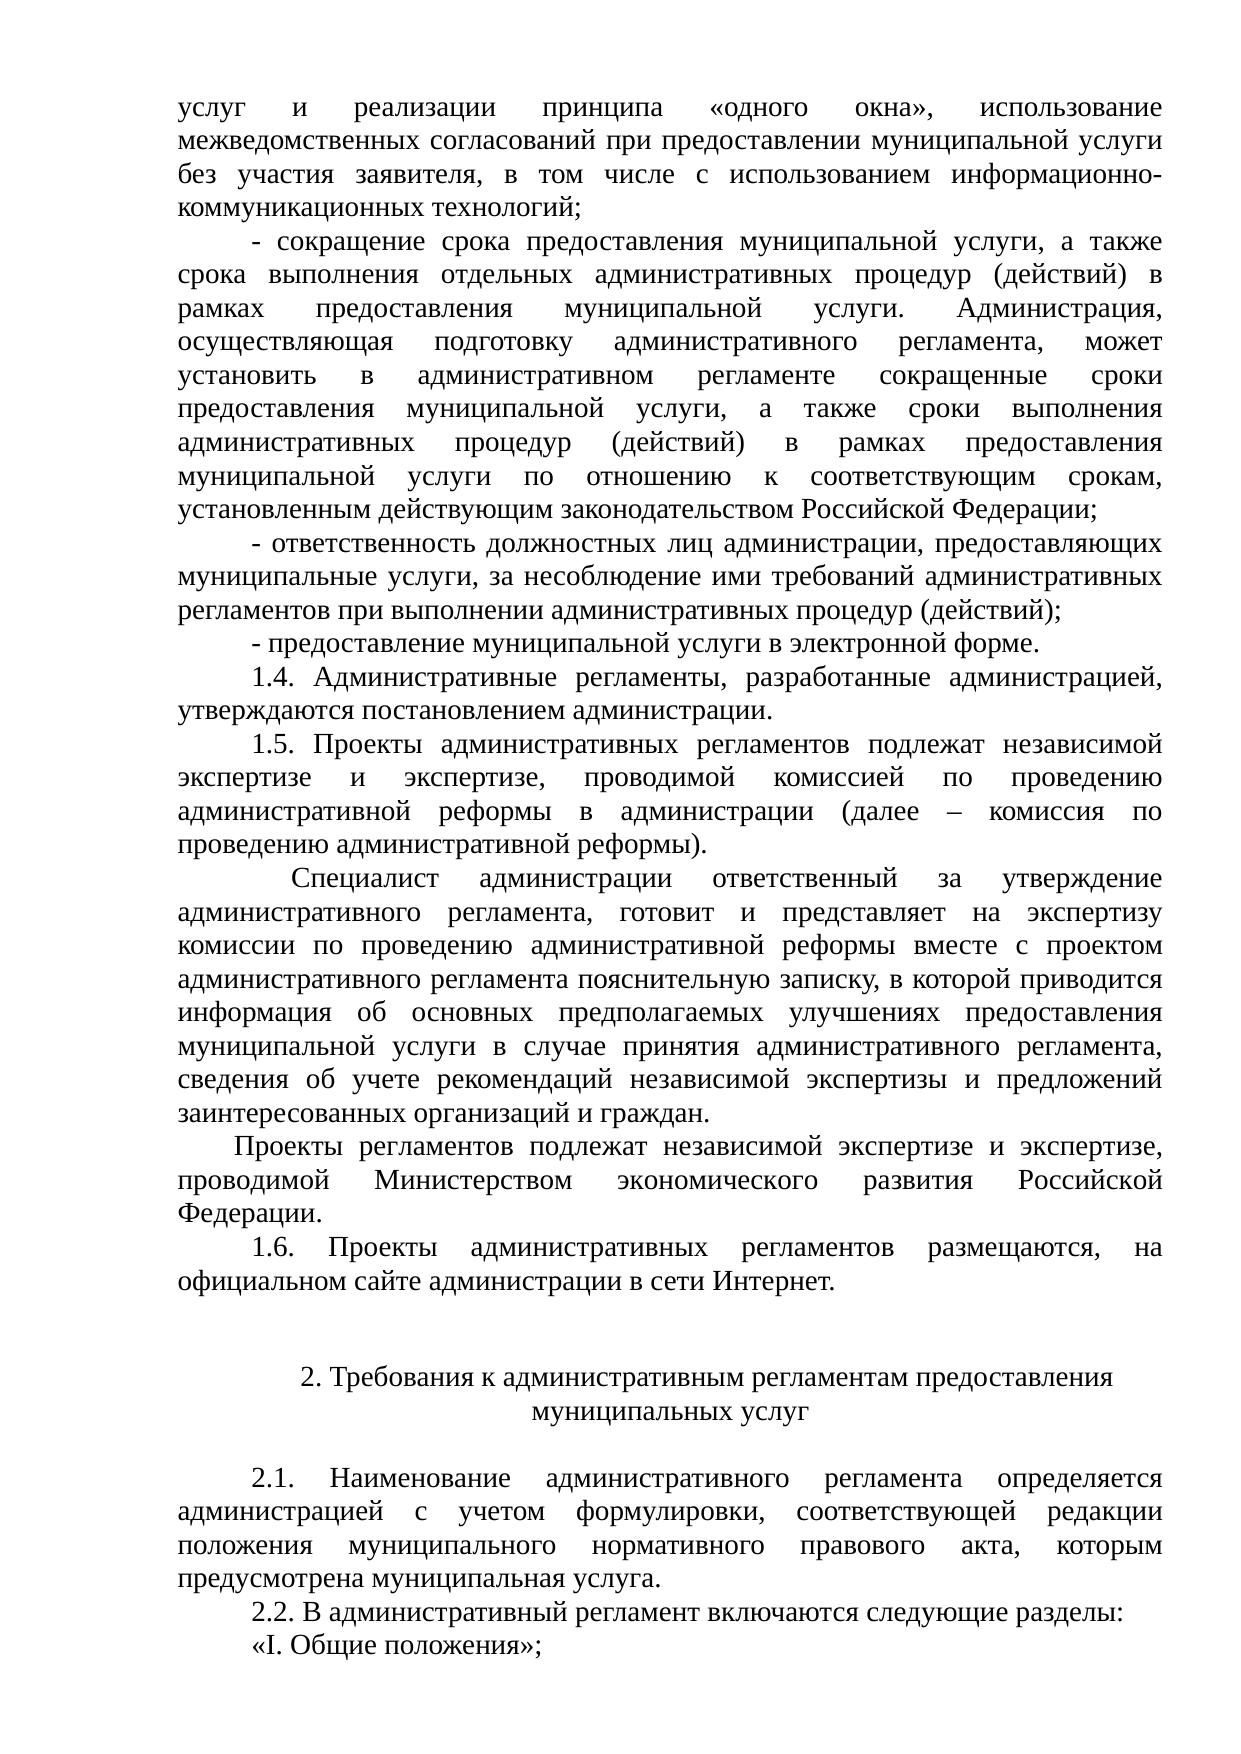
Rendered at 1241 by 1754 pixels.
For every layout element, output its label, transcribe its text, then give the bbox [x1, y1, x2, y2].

text - сокращение срока предоставления муниципальной услуги, а также срока выполнения отдельных административных процедур (действий) в рамках предоставления муниципальной услуги. Администрация, осуществляющая подготовку административного регламента, может установить в административном регламенте сокращенные сроки предоставления муниципальной услуги, а также сроки выполнения административных процедур (действий) в рамках предоставления муниципальной услуги по отношению к соответствующим срокам, установленным действующим законодательством Российской Федерации; [177, 223, 1163, 525]
text 2.2. В административный регламент включаются следующие разделы: [177, 1594, 1163, 1627]
text 1.6. Проекты административных регламентов размещаются, на официальном сайте администрации в сети Интернет. [177, 1229, 1163, 1296]
text 1.4. Административные регламенты, разработанные администрацией, утверждаются постановлением администрации. [177, 659, 1163, 726]
text - предоставление муниципальной услуги в электронной форме. [177, 625, 1163, 659]
text 2. Требования к административным регламентам предоставления муниципальных услуг [177, 1359, 1163, 1426]
text 1.5. Проекты административных регламентов подлежат независимой экспертизе и экспертизе, проводимой комиссией по проведению административной реформы в администрации (далее – комиссия по проведению административной реформы). [177, 726, 1163, 860]
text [177, 89, 1163, 223]
text - ответственность должностных лиц администрации, предоставляющих муниципальные услуги, за несоблюдение ими требований административных регламентов при выполнении административных процедур (действий); [177, 525, 1163, 625]
text 2.1. Наименование административного регламента определяется администрацией с учетом формулировки, соответствующей редакции положения муниципального нормативного правового акта, которым предусмотрена муниципальная услуга. [177, 1460, 1163, 1594]
text Специалист администрации ответственный за утверждение административного регламента, готовит и представляет на экспертизу комиссии по проведению административной реформы вместе с проектом административного регламента пояснительную записку, в которой приводится информация об основных предполагаемых улучшениях предоставления муниципальной услуги в случае принятия административного регламента, сведения об учете рекомендаций независимой экспертизы и предложений заинтересованных организаций и граждан. [177, 860, 1163, 1128]
text Проекты регламентов подлежат независимой экспертизе и экспертизе, проводимой Министерством экономического развития Российской Федерации. [177, 1128, 1163, 1229]
text «I. Общие положения»; [177, 1627, 1163, 1661]
